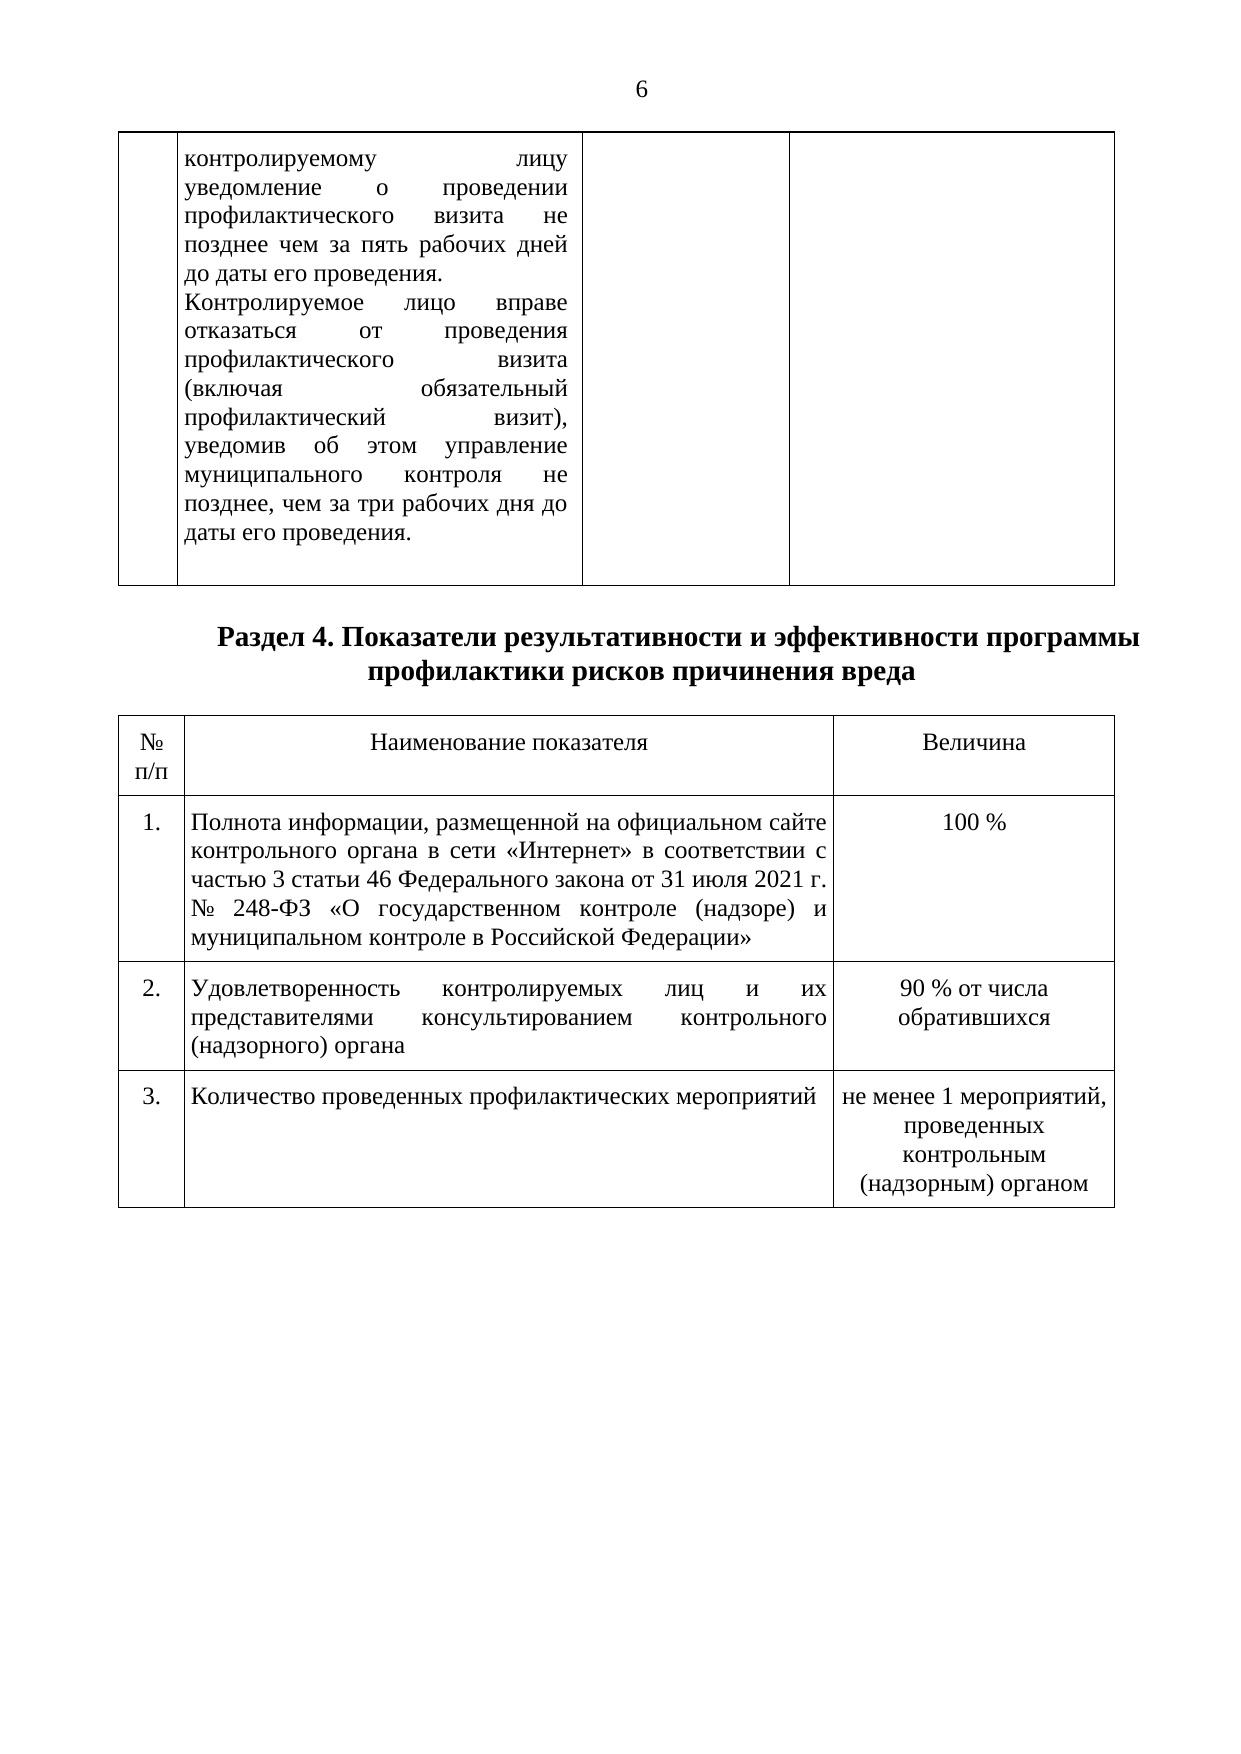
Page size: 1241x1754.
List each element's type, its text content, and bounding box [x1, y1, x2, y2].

text Раздел 4. Показатели результативности и эффективности программы профилактики рисков причинения вреда [118, 619, 1165, 687]
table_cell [583, 133, 789, 585]
table_cell 1. [119, 796, 184, 961]
table_cell 2. [119, 962, 184, 1070]
table_cell 100 % [834, 796, 1114, 961]
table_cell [178, 133, 582, 585]
table_header Наименование показателя [185, 716, 833, 795]
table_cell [790, 133, 1114, 585]
table_header № п/п [119, 716, 184, 795]
table_cell Удовлетворенность контролируемых лиц и их представителями консультированием контрольного (надзорного) органа [185, 962, 833, 1070]
table_cell 90 % от числа обратившихся [834, 962, 1114, 1070]
table_cell не менее 1 мероприятий, проведенных контрольным (надзорным) органом [834, 1071, 1114, 1207]
table_cell 5 [119, 133, 177, 585]
table_cell 3. [119, 1071, 184, 1207]
table_cell Полнота информации, размещенной на официальном сайте контрольного органа в сети «Интернет» в соответствии с частью 3 статьи 46 Федерального закона от 31 июля 2021 г. № 248-ФЗ «О государственном контроле (надзоре) и муниципальном контроле в Российской Федерации» [185, 796, 833, 961]
table_cell Количество проведенных профилактических мероприятий [185, 1071, 833, 1207]
table_header Величина [834, 716, 1114, 795]
